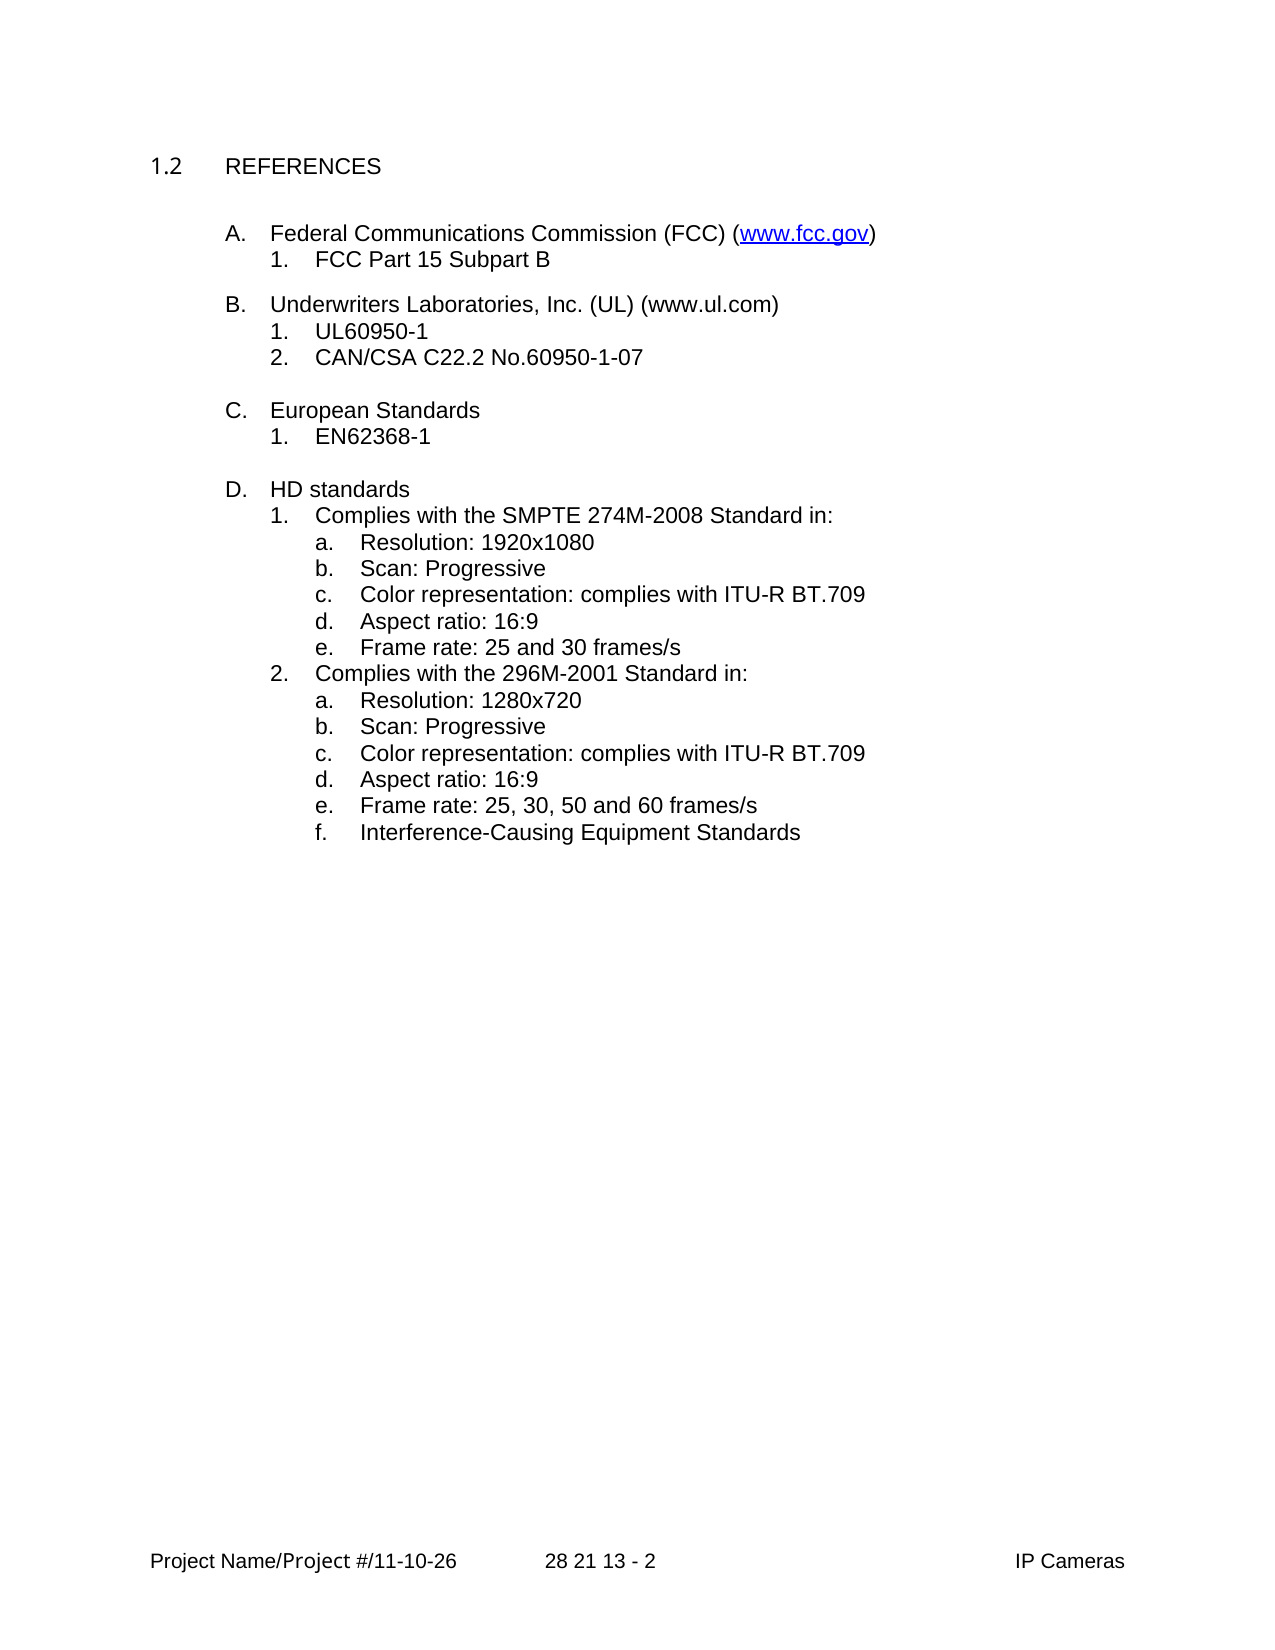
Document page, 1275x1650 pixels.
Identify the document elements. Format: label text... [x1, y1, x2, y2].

list Aspect ratio: 16:9 [315, 608, 1125, 634]
list REFERENCES [150, 150, 1125, 181]
list Federal Communications Commission (FCC) (www.fcc.gov) [225, 219, 1125, 246]
list Color representation: complies with ITU-R BT.709 [315, 581, 1125, 608]
list CAN/CSA C22.2 No.60950-1-07 [270, 344, 1125, 371]
list Frame rate: 25 and 30 frames/s [315, 634, 1125, 660]
list UL60950-1 [270, 318, 1125, 344]
list Resolution: 1920x1080 [315, 529, 1125, 555]
list Scan: Progressive [315, 555, 1125, 581]
list European Standards [225, 397, 1125, 423]
list Scan: Progressive [315, 713, 1125, 739]
list FCC Part 15 Subpart B [270, 246, 1125, 272]
list Underwriters Laboratories, Inc. (UL) (www.ul.com) [225, 291, 1125, 318]
list Color representation: complies with ITU-R BT.709 [315, 739, 1125, 766]
list EN62368-1 [270, 423, 1125, 449]
list Aspect ratio: 16:9 [315, 766, 1125, 792]
list Complies with the 296M-2001 Standard in: [270, 660, 1125, 687]
list HD standards [225, 476, 1125, 502]
list Interference-Causing Equipment Standards [315, 818, 1125, 845]
list Frame rate: 25, 30, 50 and 60 frames/s [315, 792, 1125, 818]
list Resolution: 1280x720 [315, 687, 1125, 713]
list Complies with the SMPTE 274M-2008 Standard in: [270, 502, 1125, 529]
